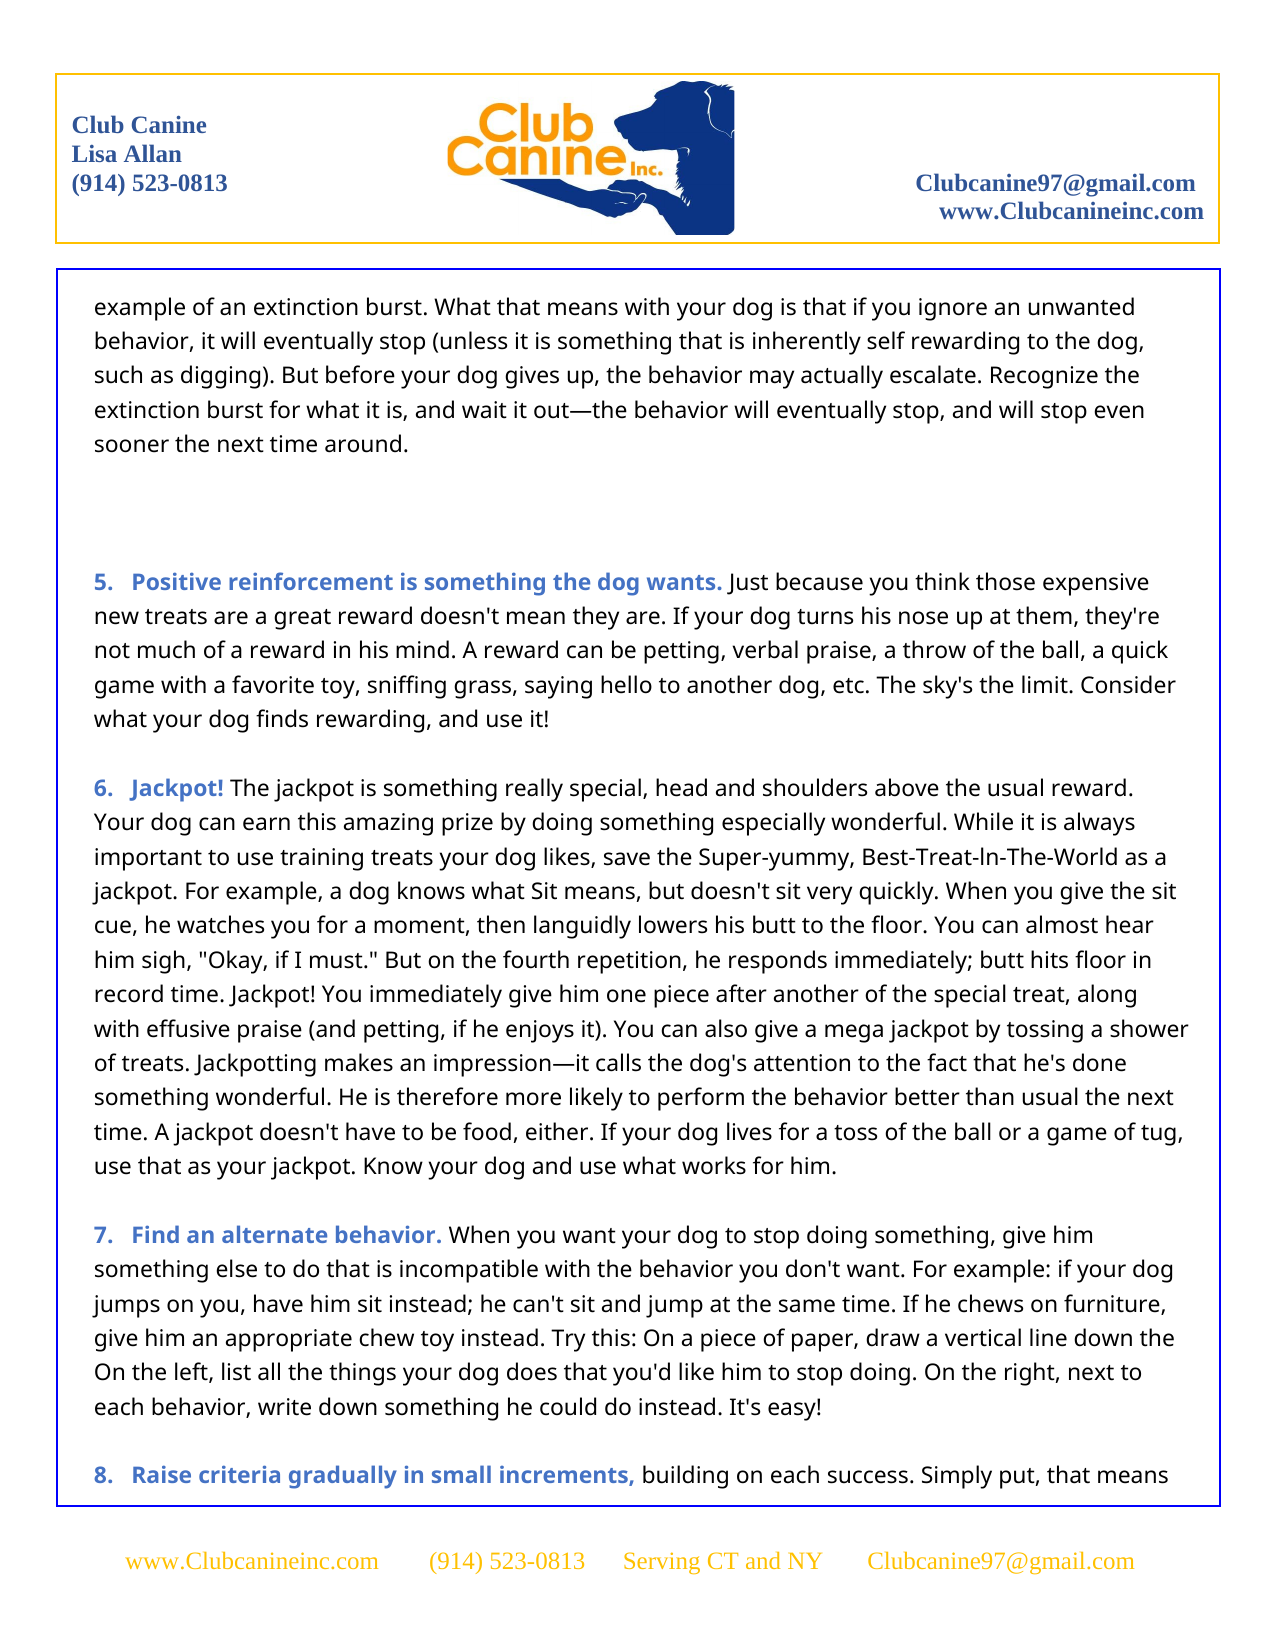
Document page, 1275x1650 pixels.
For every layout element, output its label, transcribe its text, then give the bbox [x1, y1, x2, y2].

picture [446, 81, 735, 234]
text 7. Find an alternate behavior. When you want your dog to stop doing something, give him something else to do that is incompatible with the behavior you don't want. For example: if your dog jumps on you, have him sit instead; he can't sit and jump at the same time. If he chews on furniture, give him an appropriate chew toy instead. Try this: On a piece of paper, draw a vertical line down the On the left, list all the things your dog does that you'd like him to stop doing. On the right, next to each behavior, write down something he could do instead. It's easy! [94, 1219, 1191, 1422]
text 5. Positive reinforcement is something the dog wants. Just because you think those expensive new treats are a great reward doesn't mean they are. If your dog turns his nose up at them, they're not much of a reward in his mind. A reward can be petting, verbal praise, a throw of the ball, a quick game with a favorite toy, sniffing grass, saying hello to another dog, etc. The sky's the limit. Consider what your dog finds rewarding, and use it! [94, 566, 1191, 734]
text 6. Jackpot! The jackpot is something really special, head and shoulders above the usual reward. Your dog can earn this amazing prize by doing something especially wonderful. While it is always important to use training treats your dog likes, save the Super-yummy, Best-Treat-ln-The-World as a jackpot. For example, a dog knows what Sit means, but doesn't sit very quickly. When you give the sit cue, he watches you for a moment, then languidly lowers his butt to the floor. You can almost hear him sigh, "Okay, if I must." But on the fourth repetition, he responds immediately; butt hits floor in record time. Jackpot! You immediately give him one piece after another of the special treat, along with effusive praise (and petting, if he enjoys it). You can also give a mega jackpot by tossing a shower of treats. Jackpotting makes an impression—it calls the dog's attention to the fact that he's done something wonderful. He is therefore more likely to perform the behavior better than usual the next time. A jackpot doesn't have to be food, either. If your dog lives for a toss of the ball or a game of tug, use that as your jackpot. Know your dog and use what works for him. [94, 772, 1191, 1181]
